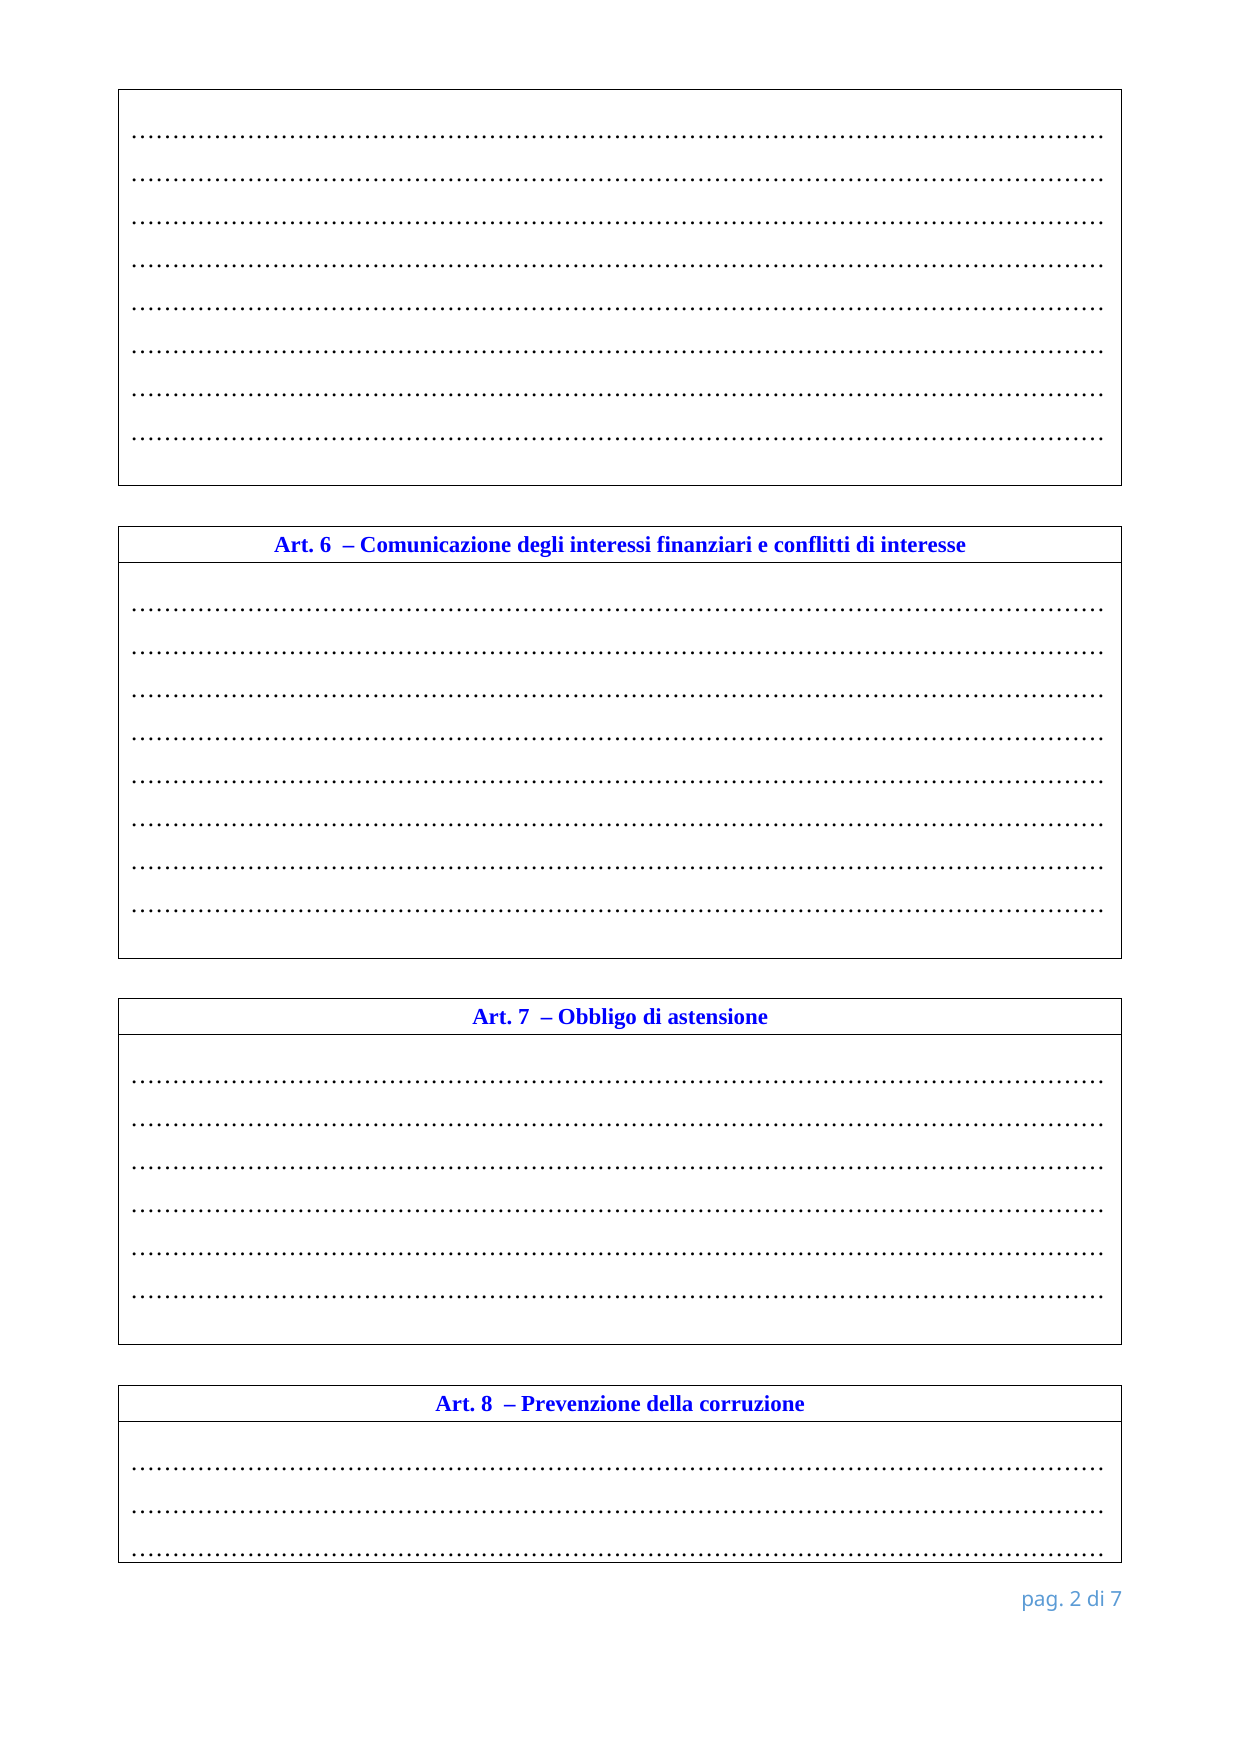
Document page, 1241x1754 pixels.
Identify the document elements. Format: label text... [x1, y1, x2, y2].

table_header Art. 6 – Comunicazione degli interessi finanziari e conflitti di interesse [119, 527, 1121, 562]
table_header Art. 8 – Prevenzione della corruzione [119, 1386, 1121, 1421]
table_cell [119, 90, 1121, 484]
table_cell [119, 1422, 1121, 1562]
table_header Art. 7 – Obbligo di astensione [119, 999, 1121, 1034]
table_cell ……………………………………………………………………………………………………………………………………………………………………………………………………………………………………………………………………………………………………………………………………………………………………………………………………………………………………………………………………………………………………………………………………………………………………………………………………………………………………………… [119, 1035, 1121, 1343]
